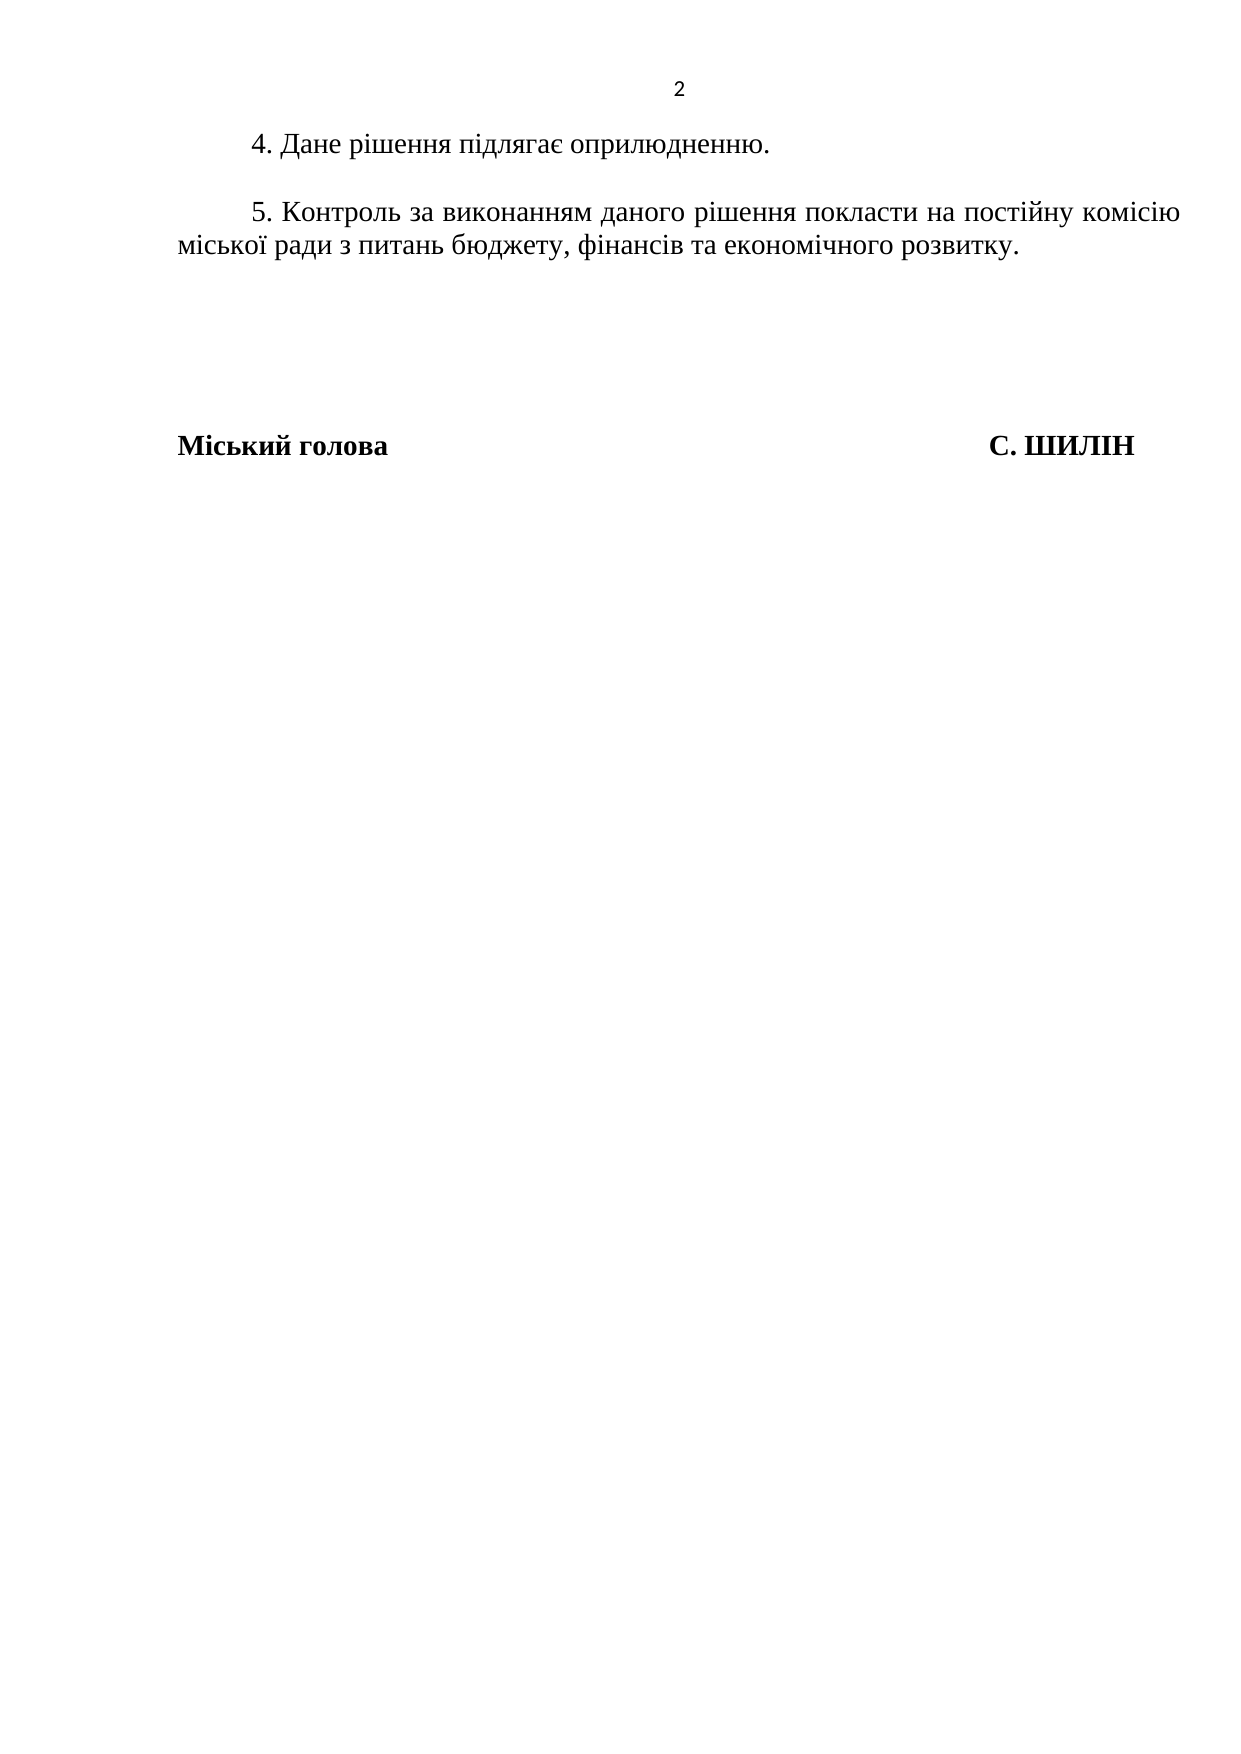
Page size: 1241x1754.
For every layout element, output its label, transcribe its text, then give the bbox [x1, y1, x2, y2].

text 5. Контроль за виконанням даного рішення покласти на постійну комісію міської ради з питань бюджету, фінансів та економічного розвитку. [177, 194, 1181, 261]
text 4. Дане рішення підлягає оприлюдненню. [177, 127, 1181, 160]
text Міський голова С. ШИЛІН [177, 428, 1181, 462]
